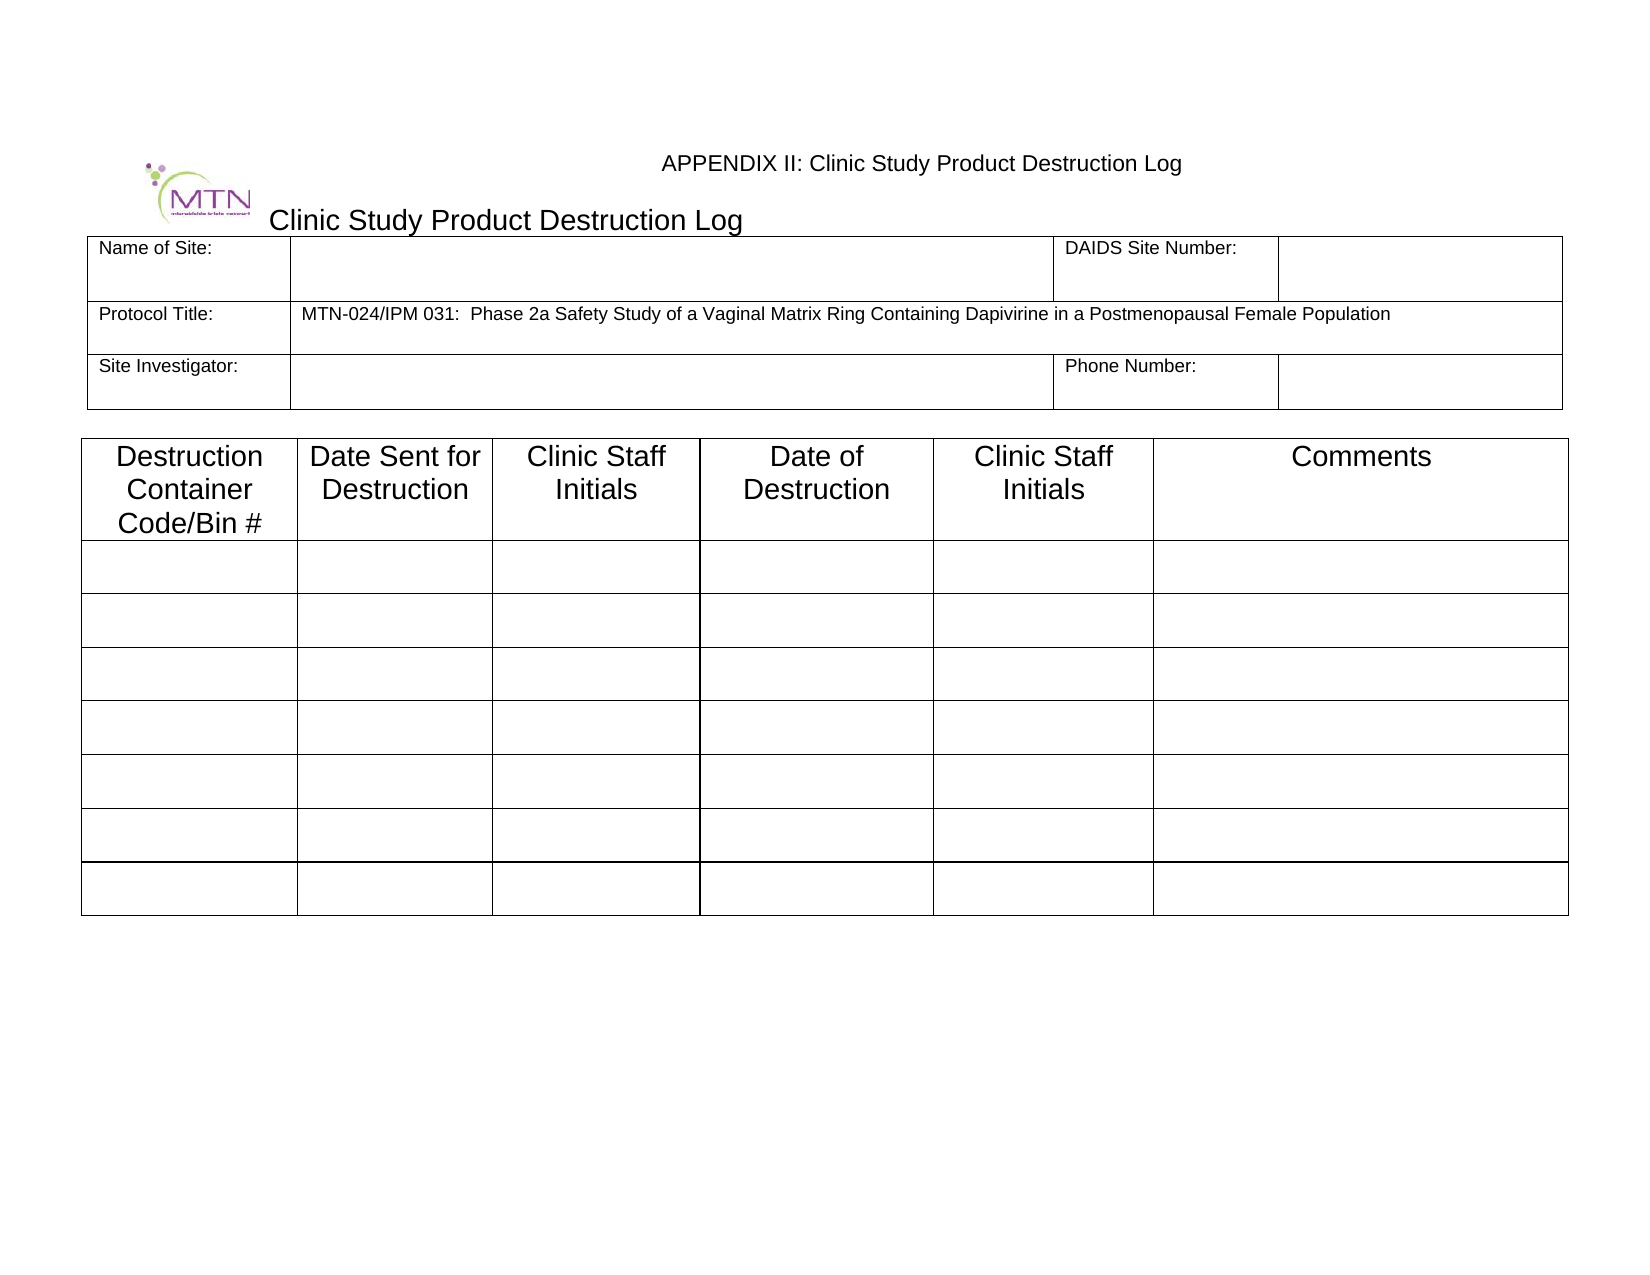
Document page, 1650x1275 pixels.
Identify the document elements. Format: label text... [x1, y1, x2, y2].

table_cell [701, 701, 933, 754]
table_cell [82, 809, 297, 861]
table_cell [82, 863, 297, 915]
table_cell [82, 541, 297, 593]
table_cell [701, 809, 933, 861]
table_cell [493, 809, 699, 861]
table_cell Protocol Title: [88, 302, 290, 354]
table_cell [82, 755, 297, 808]
table_cell [1154, 755, 1568, 808]
table_cell [298, 755, 492, 808]
table_cell MTN-024/IPM 031: Phase 2a Safety Study of a Vaginal Matrix Ring Containing Dapivirine in a Postmenopausal Female Population [291, 302, 1562, 354]
table_header [291, 237, 1053, 301]
table_cell [701, 648, 933, 700]
table_cell [493, 701, 699, 754]
table_header Name of Site: [88, 237, 290, 301]
table_cell [1154, 863, 1568, 915]
table_cell [701, 863, 933, 915]
table_cell [493, 594, 699, 647]
table_header Comments [1154, 439, 1568, 539]
table_cell [1279, 355, 1562, 409]
table_cell [934, 863, 1153, 915]
table_cell [298, 701, 492, 754]
table_cell [82, 701, 297, 754]
table_cell [493, 863, 699, 915]
table_cell [1154, 541, 1568, 593]
table_cell Phone Number: [1054, 355, 1278, 409]
table_header [1279, 237, 1562, 301]
table_cell [298, 541, 492, 593]
table_cell [298, 809, 492, 861]
text Clinic Study Product Destruction Log [150, 203, 1500, 236]
table_cell [934, 541, 1153, 593]
table_cell Site Investigator: [88, 355, 290, 409]
table_cell [298, 863, 492, 915]
table_header Date Sent for Destruction [298, 439, 492, 539]
table_cell [1154, 809, 1568, 861]
table_header Date of Destruction [701, 439, 933, 539]
table_cell [1154, 701, 1568, 754]
table_cell [701, 755, 933, 808]
table_header Clinic Staff Initials [493, 439, 699, 539]
table_cell [934, 701, 1153, 754]
table_cell [493, 541, 699, 593]
table_cell [701, 541, 933, 593]
table_cell [934, 648, 1153, 700]
table_cell [1154, 648, 1568, 700]
table_cell [82, 594, 297, 647]
table_cell [701, 594, 933, 647]
table_cell [1154, 594, 1568, 647]
text APPENDIX II: Clinic Study Product Destruction Log [225, 150, 1500, 176]
picture [145, 163, 250, 230]
table_cell [82, 648, 297, 700]
table_header Clinic Staff Initials [934, 439, 1153, 539]
table_cell [298, 648, 492, 700]
table_cell [298, 594, 492, 647]
table_cell [934, 809, 1153, 861]
table_cell [934, 755, 1153, 808]
table_cell [493, 648, 699, 700]
table_header DAIDS Site Number: [1054, 237, 1278, 301]
table_header Destruction Container Code/Bin # [82, 439, 297, 539]
table_cell [493, 755, 699, 808]
table_cell [934, 594, 1153, 647]
table_cell [291, 355, 1053, 409]
